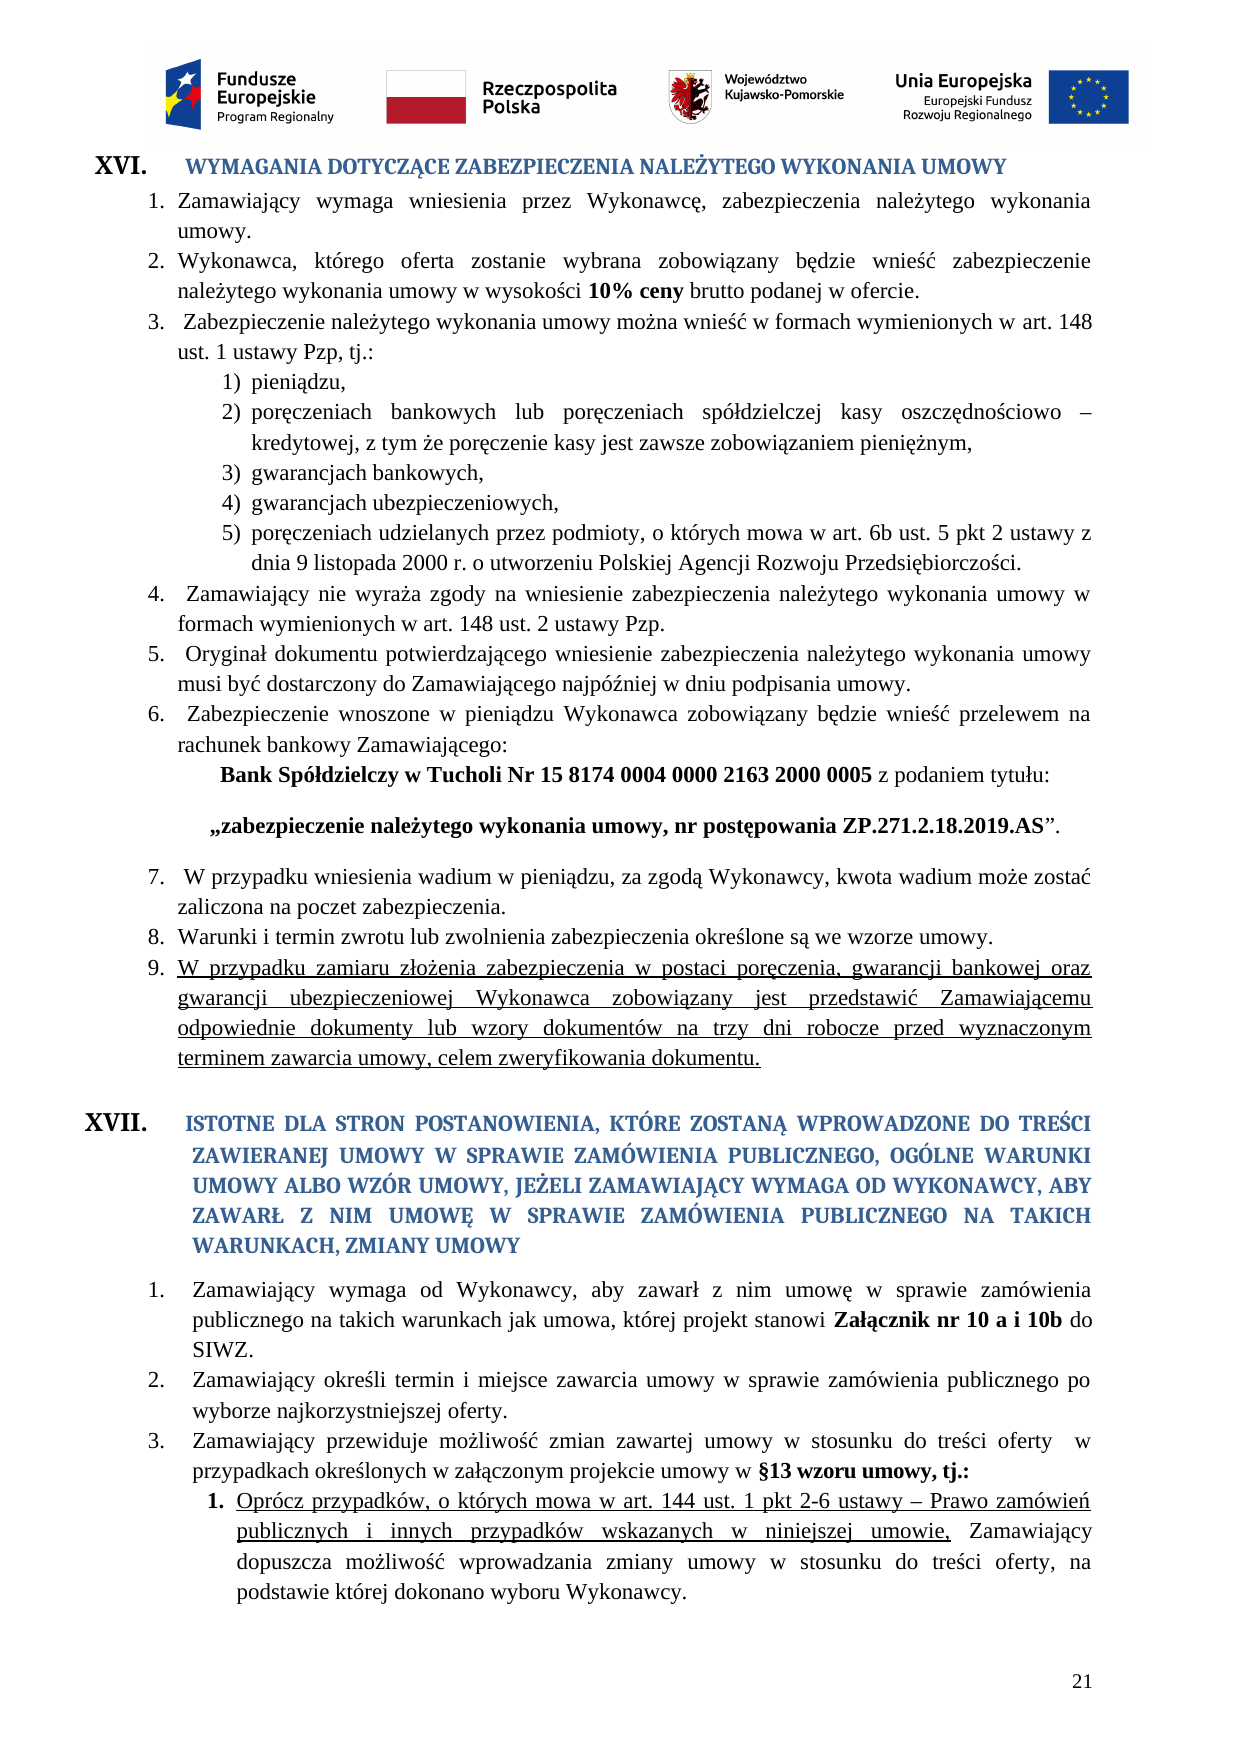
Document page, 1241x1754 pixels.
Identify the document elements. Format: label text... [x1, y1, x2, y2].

list Warunki i termin zwrotu lub zwolnienia zabezpieczenia określone są we wzorze umowy. [148, 923, 1092, 950]
list Wykonawca, którego oferta zostanie wybrana zobowiązany będzie wnieść zabezpieczenie należytego wykonania umowy w wysokości 10% ceny brutto podanej w ofercie. [148, 247, 1092, 304]
picture [148, 41, 1146, 147]
list Zabezpieczenie wnoszone w pieniądzu Wykonawca zobowiązany będzie wnieść przelewem na rachunek bankowy Zamawiającego: [148, 700, 1092, 757]
list Zamawiający nie wyraża zgody na wniesienie zabezpieczenia należytego wykonania umowy w formach wymienionych w art. 148 ust. 2 ustawy Pzp. [148, 579, 1092, 636]
list poręczeniach udzielanych przez podmioty, o których mowa w art. 6b ust. 5 pkt 2 ustawy z dnia 9 listopada 2000 r. o utworzeniu Polskiej Agencji Rozwoju Przedsiębiorczości. [222, 519, 1092, 576]
list pieniądzu, [222, 368, 1092, 394]
list W przypadku wniesienia wadium w pieniądzu, za zgodą Wykonawcy, kwota wadium może zostać zaliczona na poczet zabezpieczenia. [148, 863, 1092, 919]
text Bank Spółdzielczy w Tucholi Nr 15 8174 0004 0000 2163 2000 0005 z podaniem tytułu: [177, 761, 1092, 787]
list Zabezpieczenie należytego wykonania umowy można wnieść w formach wymienionych w art. 148 ust. 1 ustawy Pzp, tj.: [148, 308, 1092, 364]
list gwarancjach bankowych, [222, 459, 1092, 485]
list Oryginał dokumentu potwierdzającego wniesienie zabezpieczenia należytego wykonania umowy musi być dostarczony do Zamawiającego najpóźniej w dniu podpisania umowy. [148, 640, 1092, 697]
list W przypadku zamiaru złożenia zabezpieczenia w postaci poręczenia, gwarancji bankowej oraz gwarancji ubezpieczeniowej Wykonawca zobowiązany jest przedstawić Zamawiającemu odpowiednie dokumenty lub wzory dokumentów na trzy dni robocze przed wyznaczonym terminem zawarcia umowy, celem zweryfikowania dokumentu. [148, 953, 1092, 1071]
list poręczeniach bankowych lub poręczeniach spółdzielczej kasy oszczędnościowo – kredytowej, z tym że poręczenie kasy jest zawsze zobowiązaniem pieniężnym, [222, 398, 1092, 455]
list Zamawiający określi termin i miejsce zawarcia umowy w sprawie zamówienia publicznego po wyborze najkorzystniejszej oferty. [148, 1366, 1092, 1423]
subtitle ISTOTNE DLA STRON POSTANOWIENIA, KTÓRE ZOSTANĄ WPROWADZONE DO TREŚCI ZAWIERANEJ UMOWY W SPRAWIE ZAMÓWIENIA PUBLICZNEGO, OGÓLNE WARUNKI UMOWY ALBO WZÓR UMOWY, JEŻELI ZAMAWIAJĄCY WYMAGA OD WYKONAWCY, ABY ZAWARŁ Z NIM UMOWĘ W SPRAWIE ZAMÓWIENIA PUBLICZNEGO NA TAKICH WARUNKACH, ZMIANY UMOWY [148, 1104, 1092, 1259]
text „zabezpieczenie należytego wykonania umowy, nr postępowania ZP.271.2.18.2019.AS”. [177, 812, 1092, 838]
list Zamawiający przewiduje możliwość zmian zawartej umowy w stosunku do treści oferty w przypadkach określonych w załączonym projekcie umowy w §13 wzoru umowy, tj.: [148, 1427, 1092, 1483]
list Zamawiający wymaga od Wykonawcy, aby zawarł z nim umowę w sprawie zamówienia publicznego na takich warunkach jak umowa, której projekt stanowi Załącznik nr 10 a i 10b do SIWZ. [148, 1276, 1092, 1363]
list Zamawiający wymaga wniesienia przez Wykonawcę, zabezpieczenia należytego wykonania umowy. [148, 187, 1092, 243]
list gwarancjach ubezpieczeniowych, [222, 489, 1092, 515]
subtitle WYMAGANIA DOTYCZĄCE ZABEZPIECZENIA NALEŻYTEGO WYKONANIA UMOWY [148, 148, 1092, 182]
list Oprócz przypadków, o których mowa w art. 144 ust. 1 pkt 2-6 ustawy – Prawo zamówień publicznych i innych przypadków wskazanych w niniejszej umowie, Zamawiający dopuszcza możliwość wprowadzania zmiany umowy w stosunku do treści oferty, na podstawie której dokonano wyboru Wykonawcy. [207, 1487, 1092, 1604]
